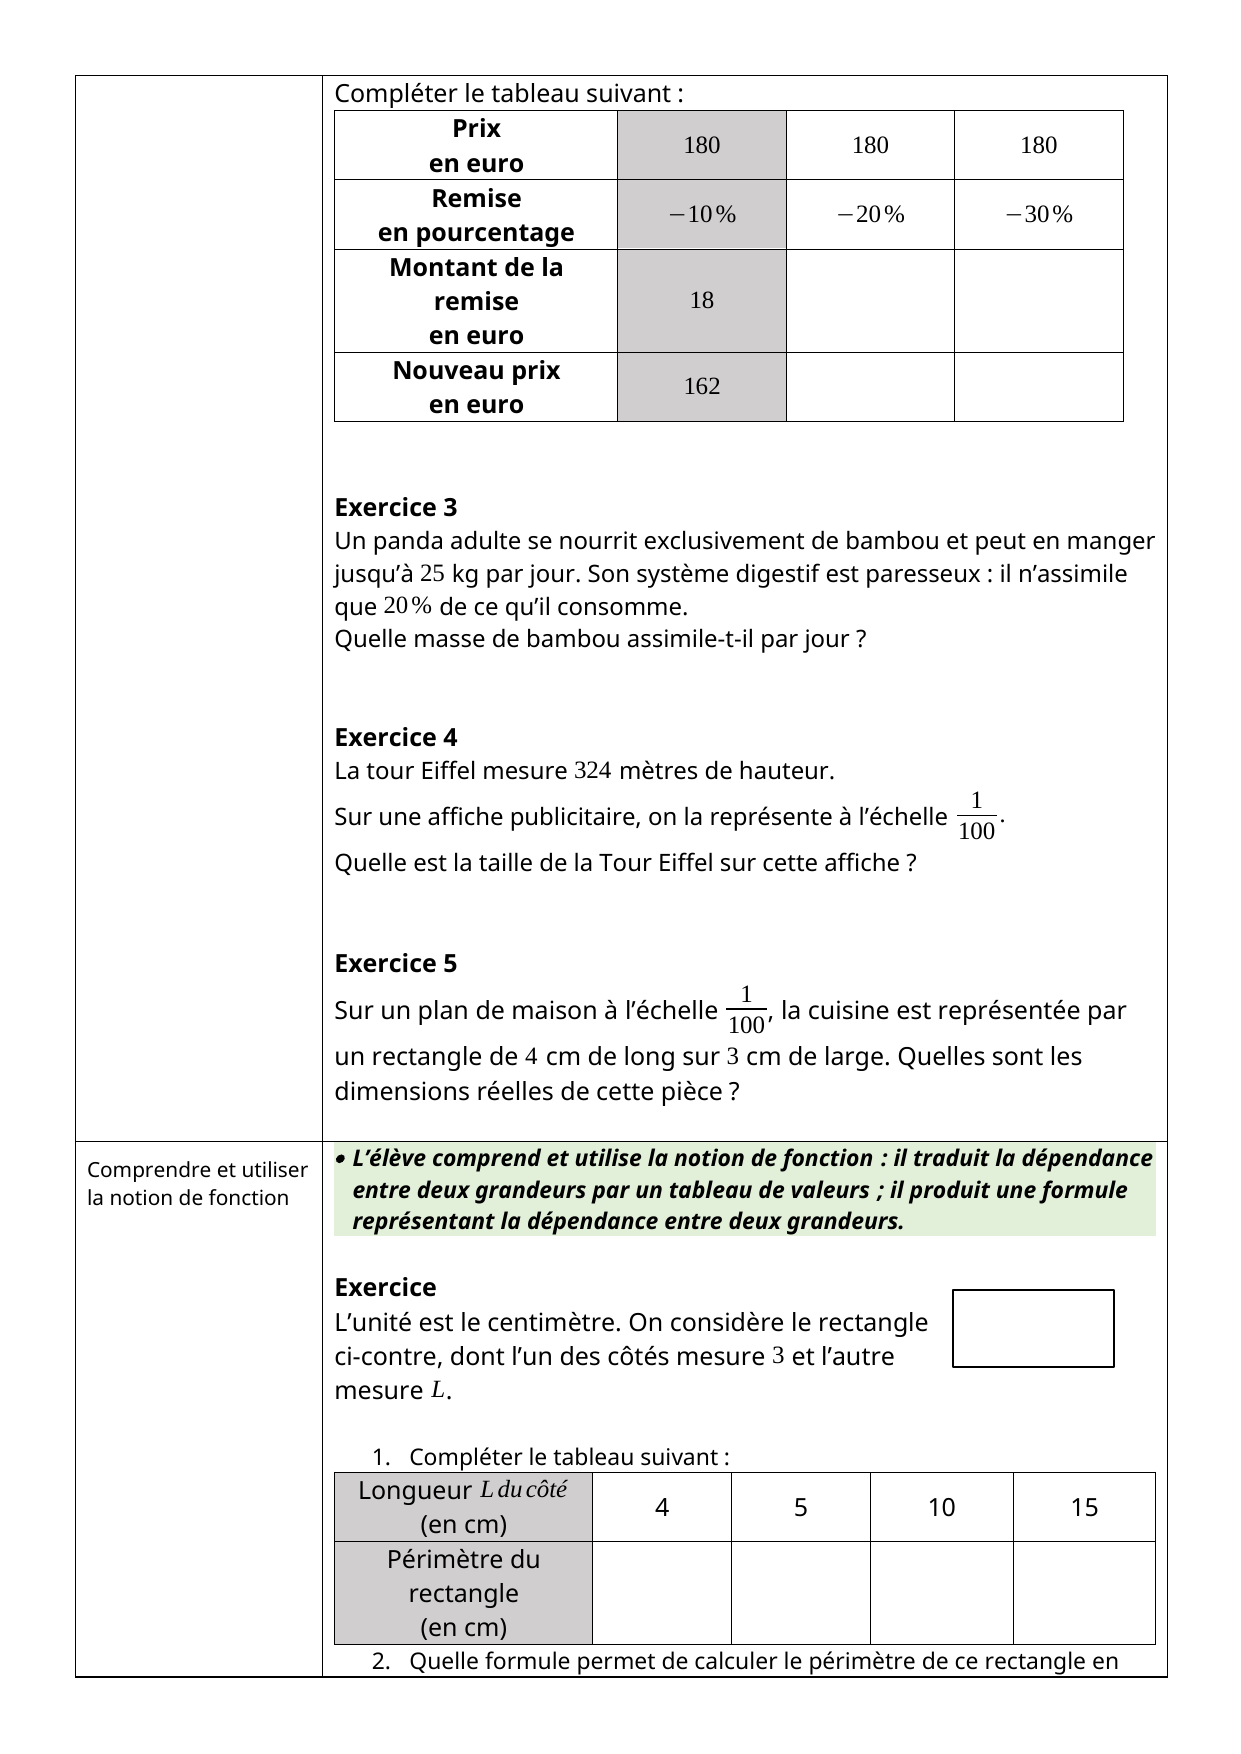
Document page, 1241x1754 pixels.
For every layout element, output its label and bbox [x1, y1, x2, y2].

table_cell [323, 76, 1167, 1141]
table_cell [323, 1142, 1167, 1676]
table_cell [76, 1142, 322, 1676]
table_cell [76, 76, 322, 1141]
